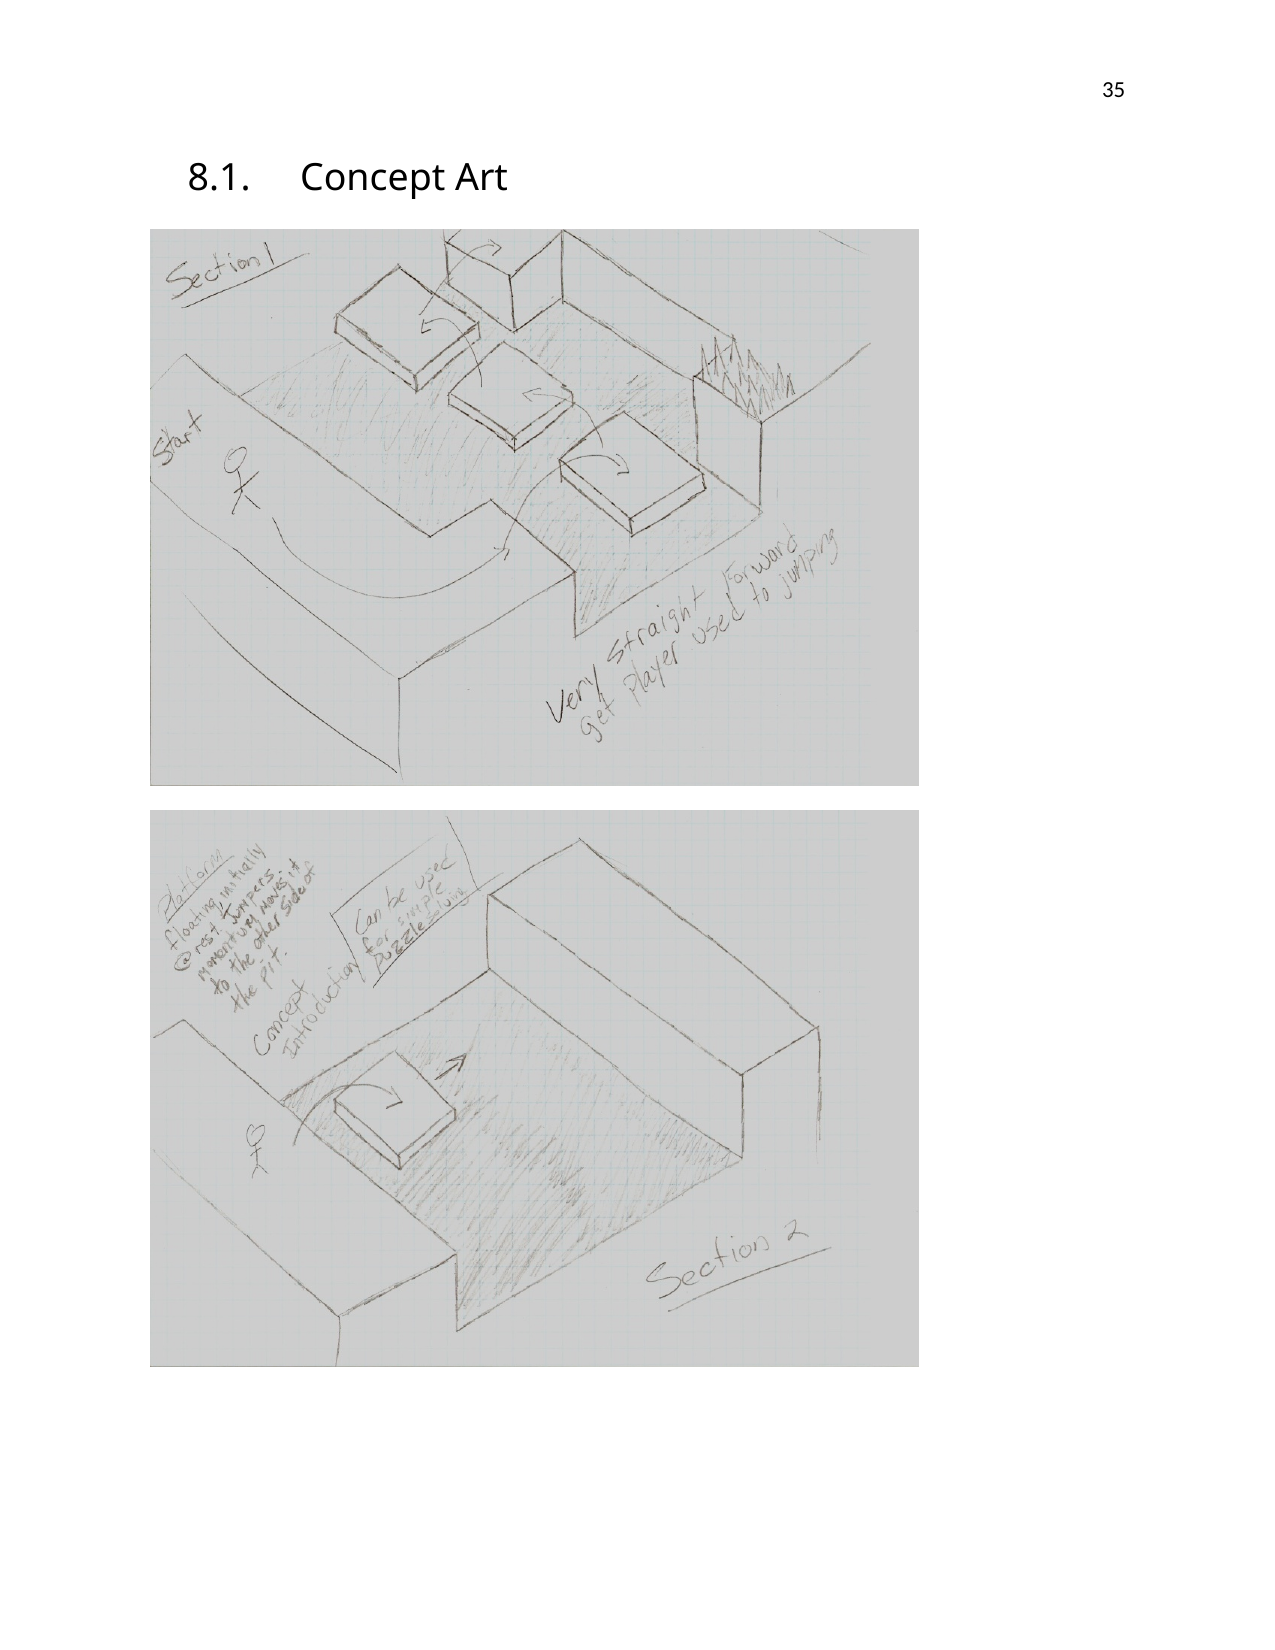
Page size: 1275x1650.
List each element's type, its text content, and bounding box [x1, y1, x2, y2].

picture [150, 810, 919, 1367]
list Concept Art [187, 150, 1125, 201]
picture [150, 229, 919, 786]
